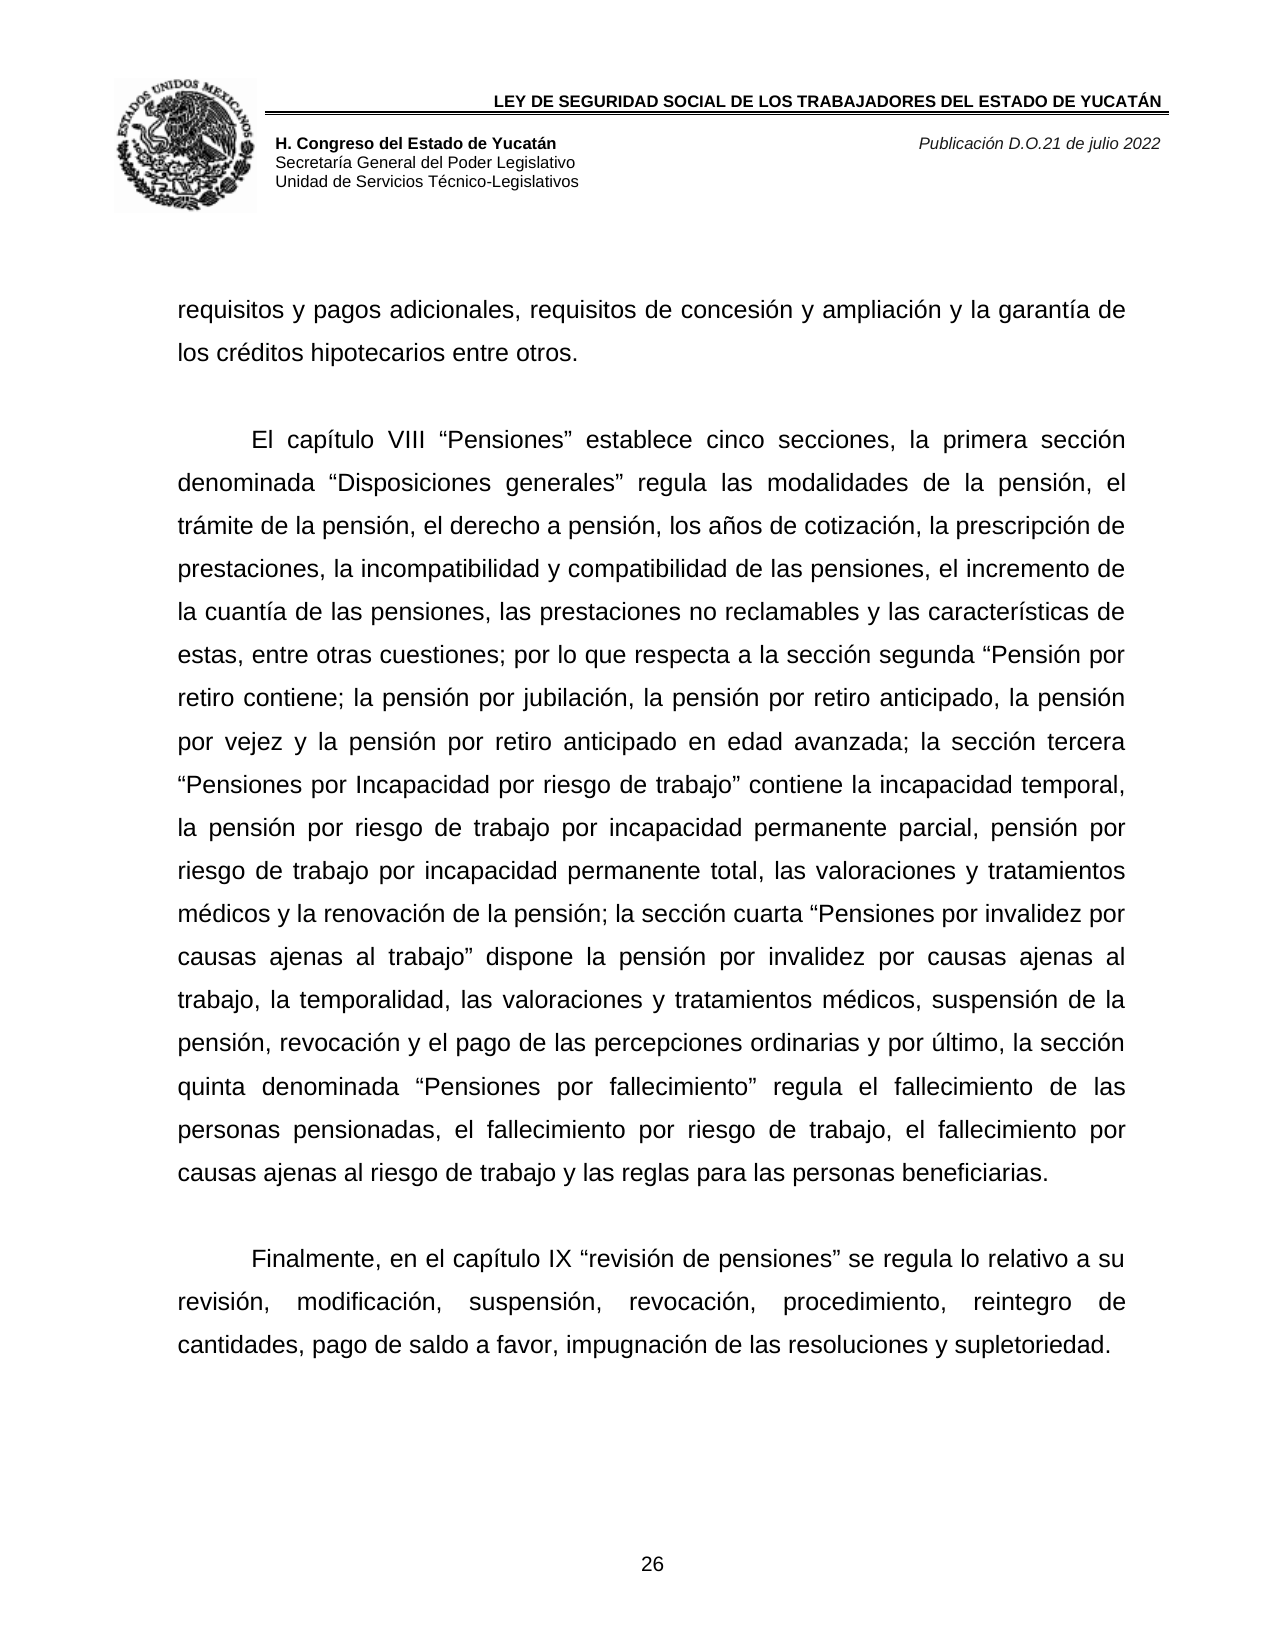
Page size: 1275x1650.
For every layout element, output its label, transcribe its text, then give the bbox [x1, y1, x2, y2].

text Finalmente, en el capítulo IX “revisión de pensiones” se regula lo relativo a su revisión, modificación, suspensión, revocación, procedimiento, reintegro de cantidades, pago de saldo a favor, impugnación de las resoluciones y supletoriedad. [177, 1244, 1127, 1359]
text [177, 295, 1127, 367]
text El capítulo VIII “Pensiones” establece cinco secciones, la primera sección denominada “Disposiciones generales” regula las modalidades de la pensión, el trámite de la pensión, el derecho a pensión, los años de cotización, la prescripción de prestaciones, la incompatibilidad y compatibilidad de las pensiones, el incremento de la cuantía de las pensiones, las prestaciones no reclamables y las características de estas, entre otras cuestiones; por lo que respecta a la sección segunda “Pensión por retiro contiene; la pensión por jubilación, la pensión por retiro anticipado, la pensión por vejez y la pensión por retiro anticipado en edad avanzada; la sección tercera “Pensiones por Incapacidad por riesgo de trabajo” contiene la incapacidad temporal, la pensión por riesgo de trabajo por incapacidad permanente parcial, pensión por riesgo de trabajo por incapacidad permanente total, las valoraciones y tratamientos médicos y la renovación de la pensión; la sección cuarta “Pensiones por invalidez por causas ajenas al trabajo” dispone la pensión por invalidez por causas ajenas al trabajo, la temporalidad, las valoraciones y tratamientos médicos, suspensión de la pensión, revocación y el pago de las percepciones ordinarias y por último, la sección quinta denominada “Pensiones por fallecimiento” regula el fallecimiento de las personas pensionadas, el fallecimiento por riesgo de trabajo, el fallecimiento por causas ajenas al riesgo de trabajo y las reglas para las personas beneficiarias. [177, 425, 1127, 1187]
